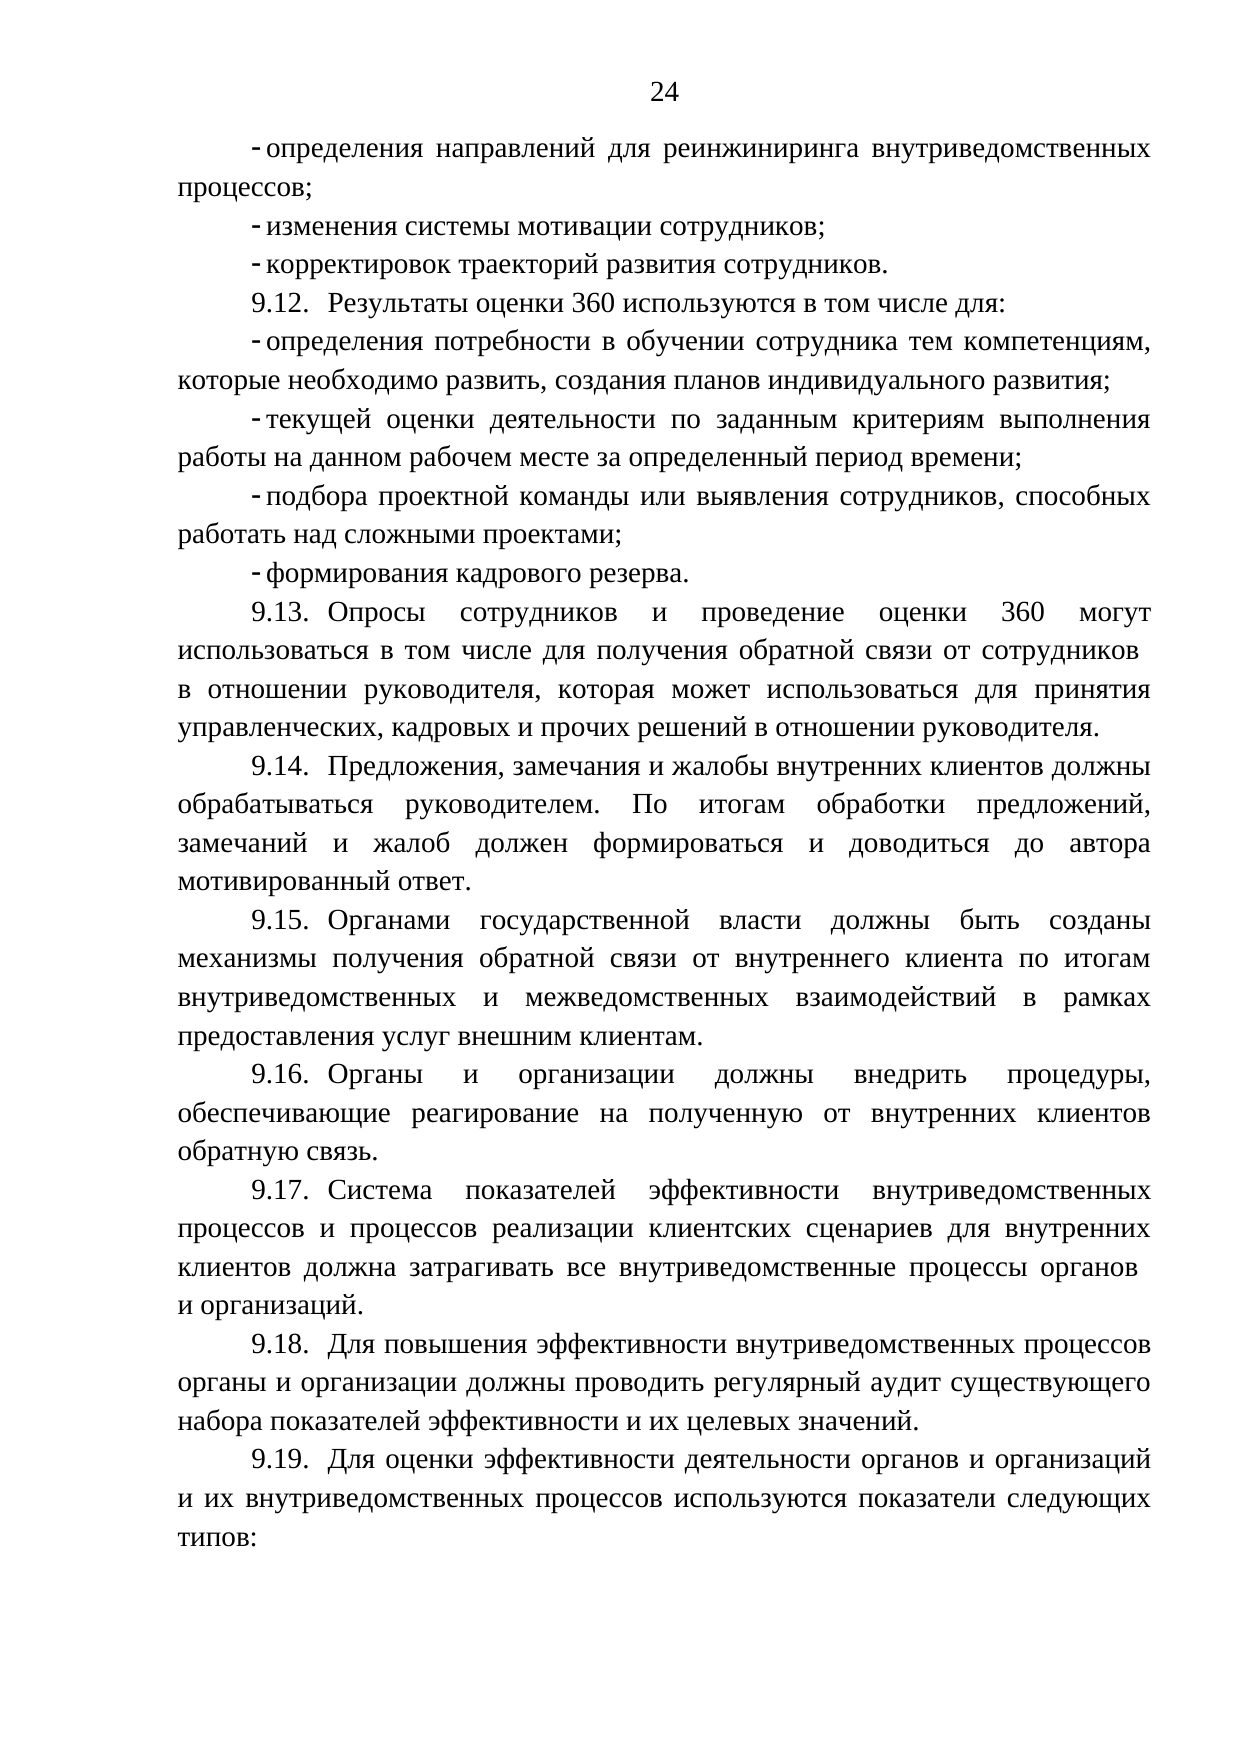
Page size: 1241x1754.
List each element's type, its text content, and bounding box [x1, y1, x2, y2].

text подбора проектной команды или выявления сотрудников, способных работать над сложными проектами; [177, 478, 1152, 550]
text определения потребности в обучении сотрудника тем компетенциям, которые необходимо развить, создания планов индивидуального развития; [177, 323, 1152, 396]
text текущей оценки деятельности по заданным критериям выполнения работы на данном рабочем месте за определенный период времени; [177, 401, 1152, 473]
text определения направлений для реинжиниринга внутриведомственных процессов; [177, 131, 1152, 203]
list Для оценки эффективности деятельности органов и организаций и их внутриведомственных процессов используются показатели следующих типов: [177, 1442, 1152, 1552]
list Опросы сотрудников и проведение оценки 360 могут использоваться в том числе для получения обратной связи от сотрудников в отношении руководителя, которая может использоваться для принятия управленческих, кадровых и прочих решений в отношении руководителя. [177, 594, 1152, 743]
text корректировок траекторий развития сотрудников. [177, 246, 1152, 280]
text формирования кадрового резерва. [177, 555, 1152, 589]
list Результаты оценки 360 используются в том числе для: [177, 285, 1152, 318]
list Для повышения эффективности внутриведомственных процессов органы и организации должны проводить регулярный аудит существующего набора показателей эффективности и их целевых значений. [177, 1326, 1152, 1437]
list Система показателей эффективности внутриведомственных процессов и процессов реализации клиентских сценариев для внутренних клиентов должна затрагивать все внутриведомственные процессы органов и организаций. [177, 1172, 1152, 1321]
list Органы и организации должны внедрить процедуры, обеспечивающие реагирование на полученную от внутренних клиентов обратную связь. [177, 1056, 1152, 1167]
list Предложения, замечания и жалобы внутренних клиентов должны обрабатываться руководителем. По итогам обработки предложений, замечаний и жалоб должен формироваться и доводиться до автора мотивированный ответ. [177, 748, 1152, 897]
text изменения системы мотивации сотрудников; [177, 208, 1152, 241]
list Органами государственной власти должны быть созданы механизмы получения обратной связи от внутреннего клиента по итогам внутриведомственных и межведомственных взаимодействий в рамках предоставления услуг внешним клиентам. [177, 902, 1152, 1051]
